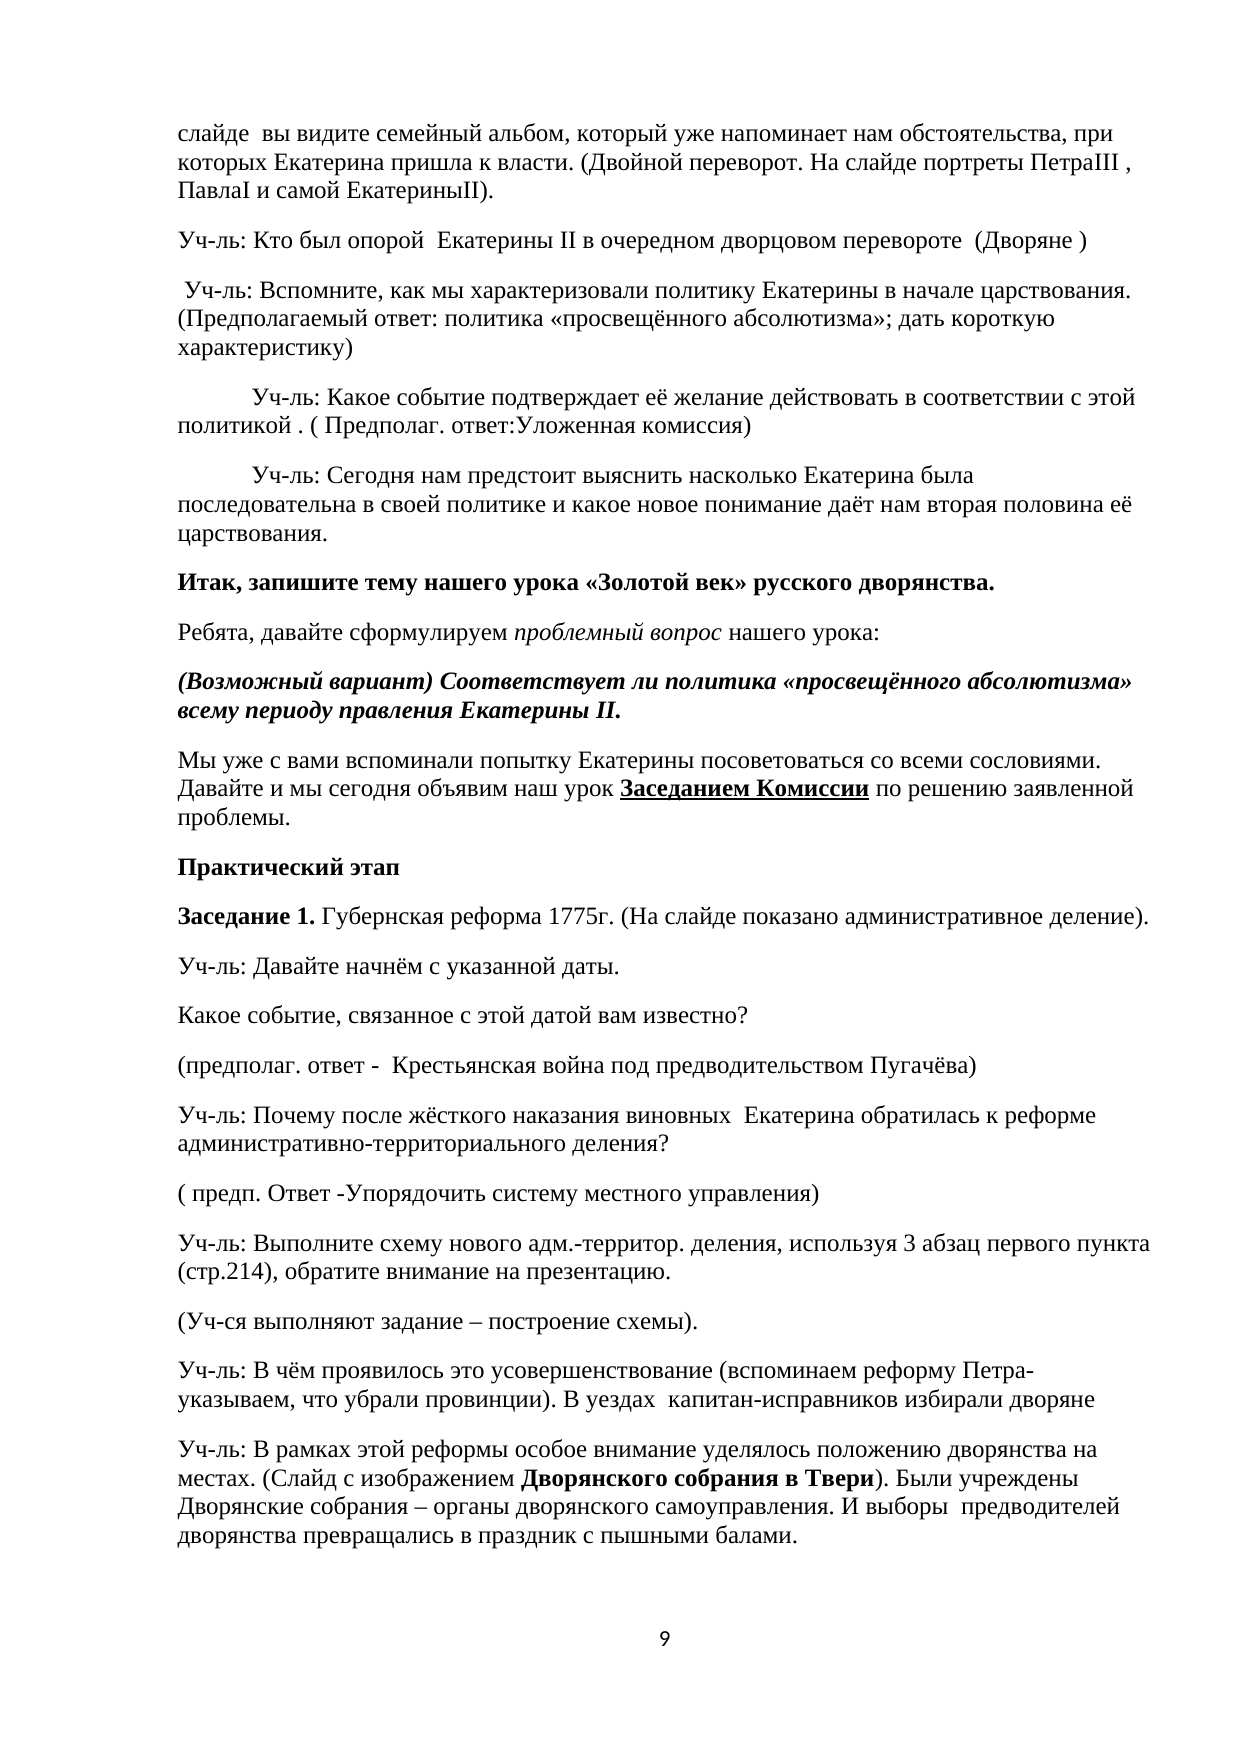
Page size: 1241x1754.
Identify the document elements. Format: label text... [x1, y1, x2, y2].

text Какое событие, связанное с этой датой вам известно? [177, 1001, 1152, 1029]
text Мы уже с вами вспоминали попытку Екатерины посоветоваться со всеми сословиями. Давайте и мы сегодня объявим наш урок Заседанием Комиссии по решению заявленной проблемы. [177, 745, 1152, 831]
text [177, 118, 1152, 204]
text (Уч-ся выполняют задание – построение схемы). [177, 1306, 1152, 1335]
text Уч-ль: Сегодня нам предстоит выяснить насколько Екатерина была последовательна в своей политике и какое новое понимание даёт нам вторая половина её царствования. [177, 460, 1152, 546]
text Заседание 1. Губернская реформа 1775г. (На слайде показано административное деление). [177, 901, 1152, 930]
text Практический этап [177, 852, 1152, 881]
text Уч-ль: Почему после жёсткого наказания виновных Екатерина обратилась к реформе административно-территориального деления? [177, 1100, 1152, 1157]
text Итак, запишите тему нашего урока «Золотой век» русского дворянства. [177, 567, 1152, 596]
text ( предп. Ответ -Упорядочить систему местного управления) [177, 1178, 1152, 1207]
text Уч-ль: Выполните схему нового адм.-территор. деления, используя 3 абзац первого пункта (стр.214), обратите внимание на презентацию. [177, 1228, 1152, 1285]
text (Возможный вариант) Соответствует ли политика «просвещённого абсолютизма» всему периоду правления Екатерины II. [177, 666, 1152, 724]
text (предполаг. ответ - Крестьянская война под предводительством Пугачёва) [177, 1050, 1152, 1079]
text Уч-ль: В чём проявилось это усовершенствование (вспоминаем реформу Петра- указываем, что убрали провинции). В уездах капитан-исправников избирали дворяне [177, 1356, 1152, 1413]
text Ребята, давайте сформулируем проблемный вопрос нашего урока: [177, 617, 1152, 646]
text Уч-ль: Вспомните, как мы характеризовали политику Екатерины в начале царствования.(Предполагаемый ответ: политика «просвещённого абсолютизма»; дать короткую характеристику) [177, 275, 1152, 361]
text Уч-ль: В рамках этой реформы особое внимание уделялось положению дворянства на местах. (Слайд с изображением Дворянского собрания в Твери). Были учреждены Дворянские собрания – органы дворянского самоуправления. И выборы предводителей дворянства превращались в праздник с пышными балами. [177, 1434, 1152, 1549]
text Уч-ль: Какое событие подтверждает её желание действовать в соответствии с этой политикой . ( Предполаг. ответ:Уложенная комиссия) [177, 382, 1152, 439]
text Уч-ль: Давайте начнём с указанной даты. [177, 951, 1152, 980]
text Уч-ль: Кто был опорой Екатерины II в очередном дворцовом перевороте (Дворяне ) [177, 225, 1152, 254]
